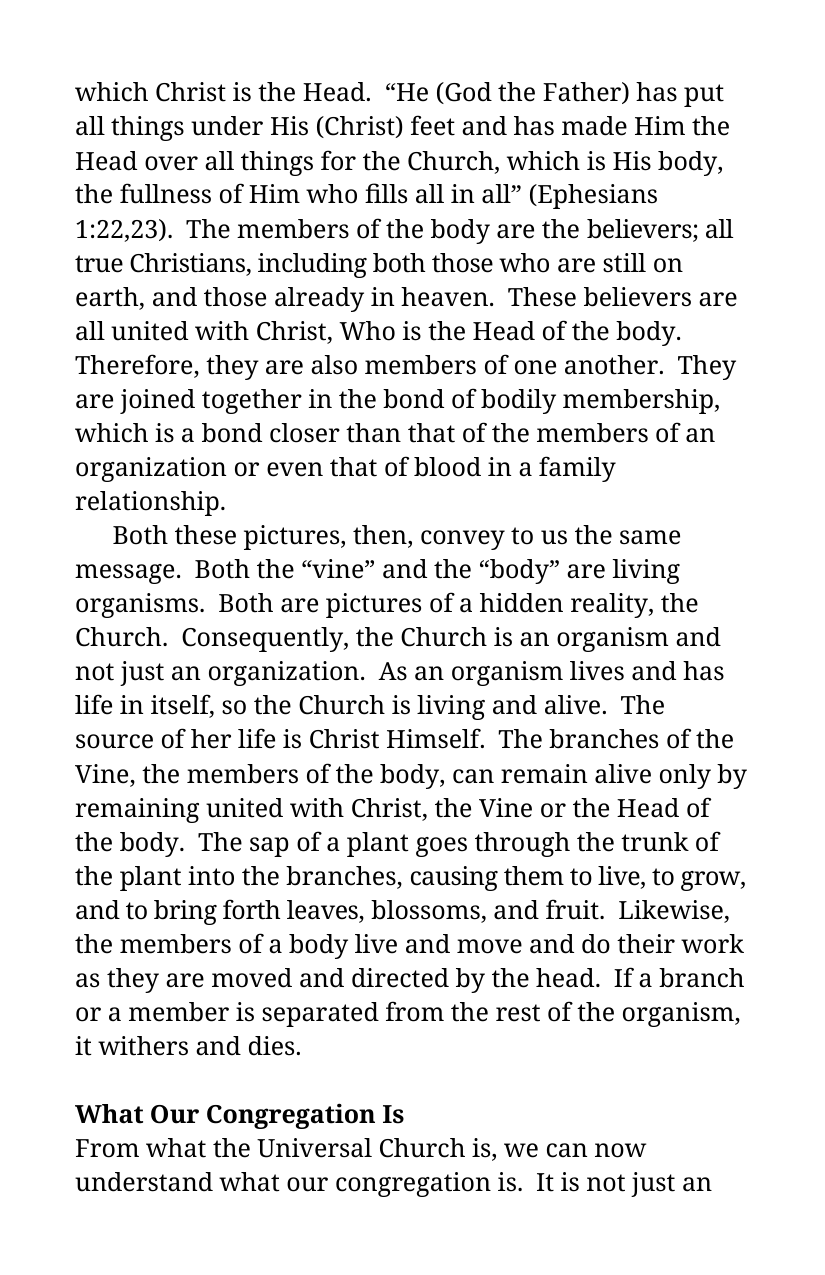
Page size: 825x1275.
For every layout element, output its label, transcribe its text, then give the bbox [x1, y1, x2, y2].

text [75, 75, 750, 518]
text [75, 1131, 750, 1199]
text What Our Congregation Is [75, 1097, 750, 1131]
text Both these pictures, then, convey to us the same message. Both the “vine” and the “body” are living organisms. Both are pictures of a hidden reality, the Church. Consequently, the Church is an organism and not just an organization. As an organism lives and has life in itself, so the Church is living and alive. The source of her life is Christ Himself. The branches of the Vine, the members of the body, can remain alive only by remaining united with Christ, the Vine or the Head of the body. The sap of a plant goes through the trunk of the plant into the branches, causing them to live, to grow, and to bring forth leaves, blossoms, and fruit. Likewise, the members of a body live and move and do their work as they are moved and directed by the head. If a branch or a member is separated from the rest of the organism, it withers and dies. [75, 518, 750, 1063]
